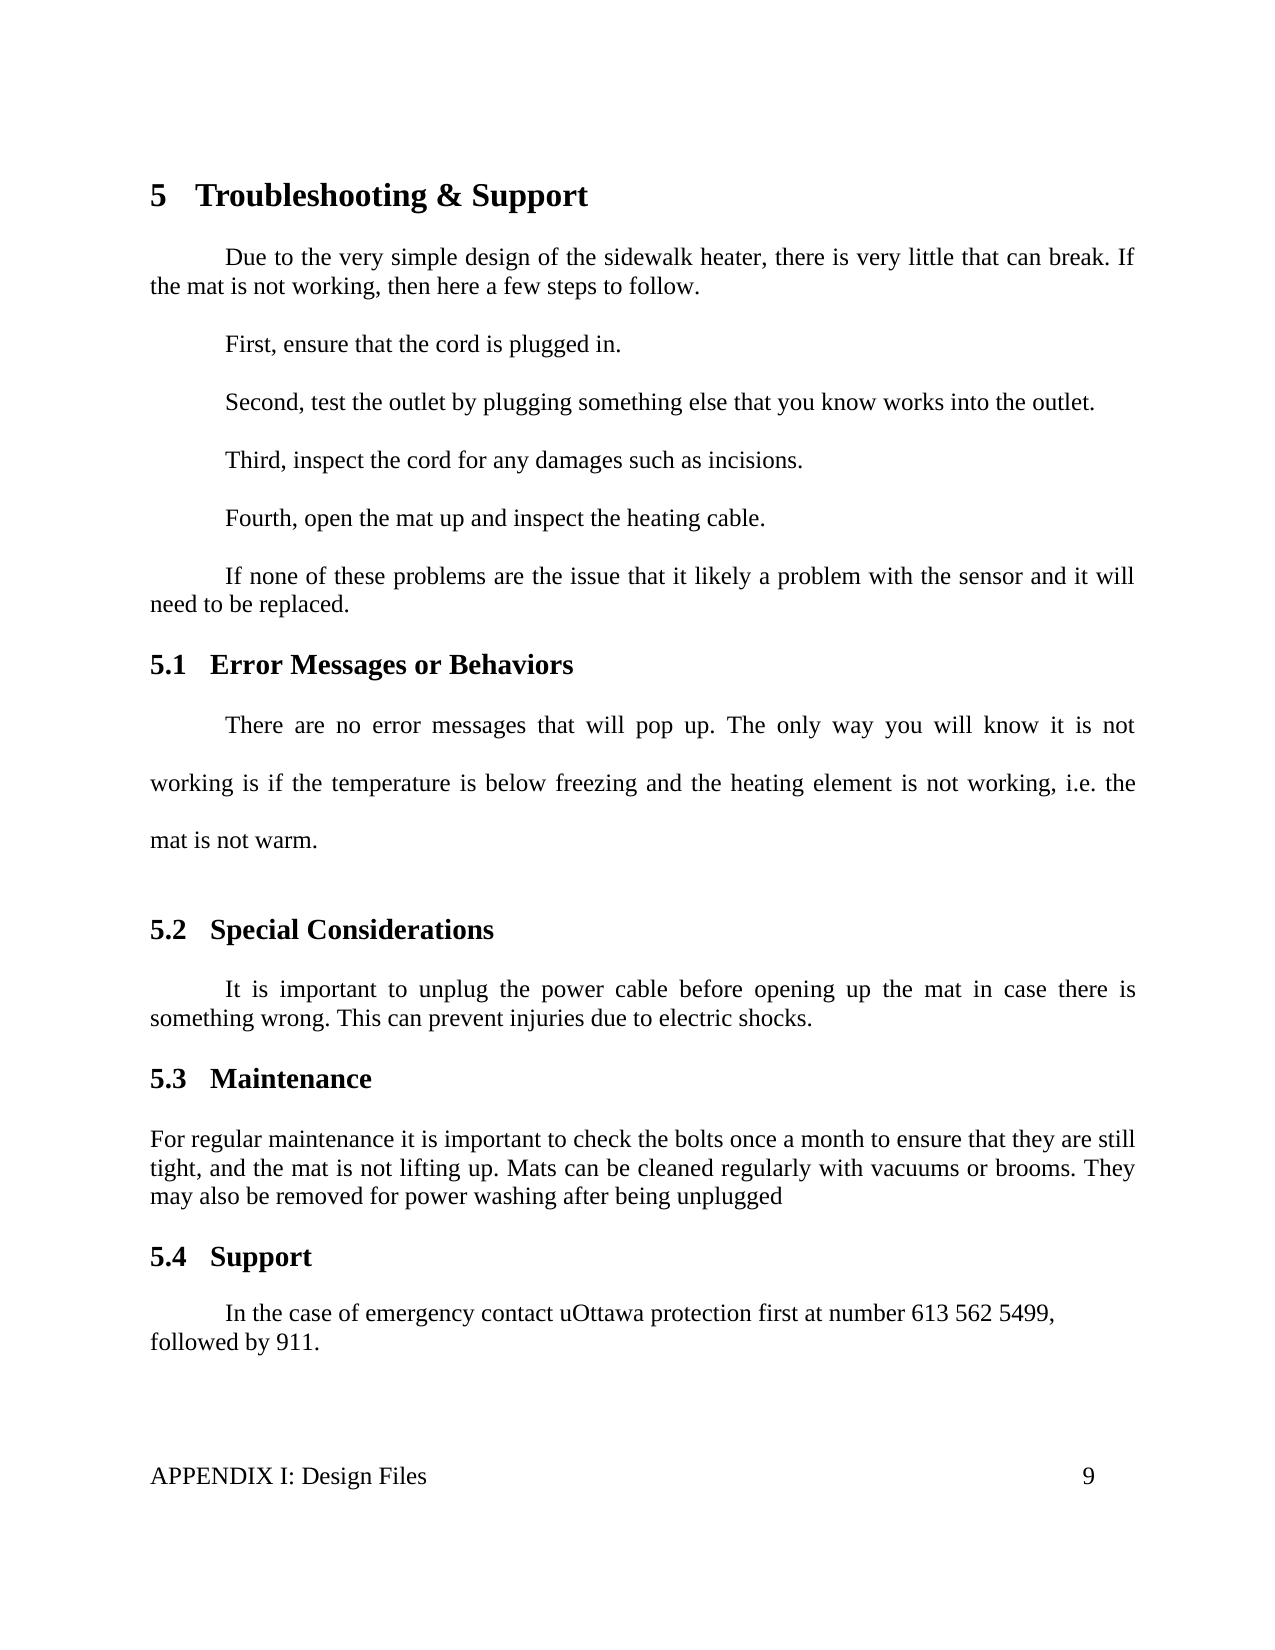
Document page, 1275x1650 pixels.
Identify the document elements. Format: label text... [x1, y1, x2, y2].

text Fourth, open the mat up and inspect the heating cable. [150, 503, 1137, 532]
text Second, test the outlet by plugging something else that you know works into the outlet. [150, 387, 1137, 416]
text First, ensure that the cord is plugged in. [150, 329, 1137, 358]
text If none of these problems are the issue that it likely a problem with the sensor and it will need to be replaced. [150, 561, 1137, 618]
text Due to the very simple design of the sidewalk heater, there is very little that can break. If the mat is not working, then here a few steps to follow. [150, 242, 1137, 300]
subtitle Support [150, 1239, 1137, 1273]
subtitle Maintenance [150, 1061, 1137, 1095]
subtitle Error Messages or Behaviors [150, 647, 1137, 681]
subtitle Troubleshooting & Support [150, 175, 1137, 213]
text In the case of emergency contact uOttawa protection first at number 613 562 5499, followed by 911. [150, 1298, 1137, 1355]
text For regular maintenance it is important to check the bolts once a month to ensure that they are still tight, and the mat is not lifting up. Mats can be cleaned regularly with vacuums or brooms. They may also be removed for power washing after being unplugged [150, 1124, 1137, 1210]
text Third, inspect the cord for any damages such as incisions. [150, 445, 1137, 474]
subtitle Special Considerations [150, 912, 1137, 945]
text There are no error messages that will pop up. The only way you will know it is not working is if the temperature is below freezing and the heating element is not working, i.e. the mat is not warm. [150, 710, 1137, 854]
text It is important to unplug the power cable before opening up the mat in case there is something wrong. This can prevent injuries due to electric shocks. [150, 974, 1137, 1032]
